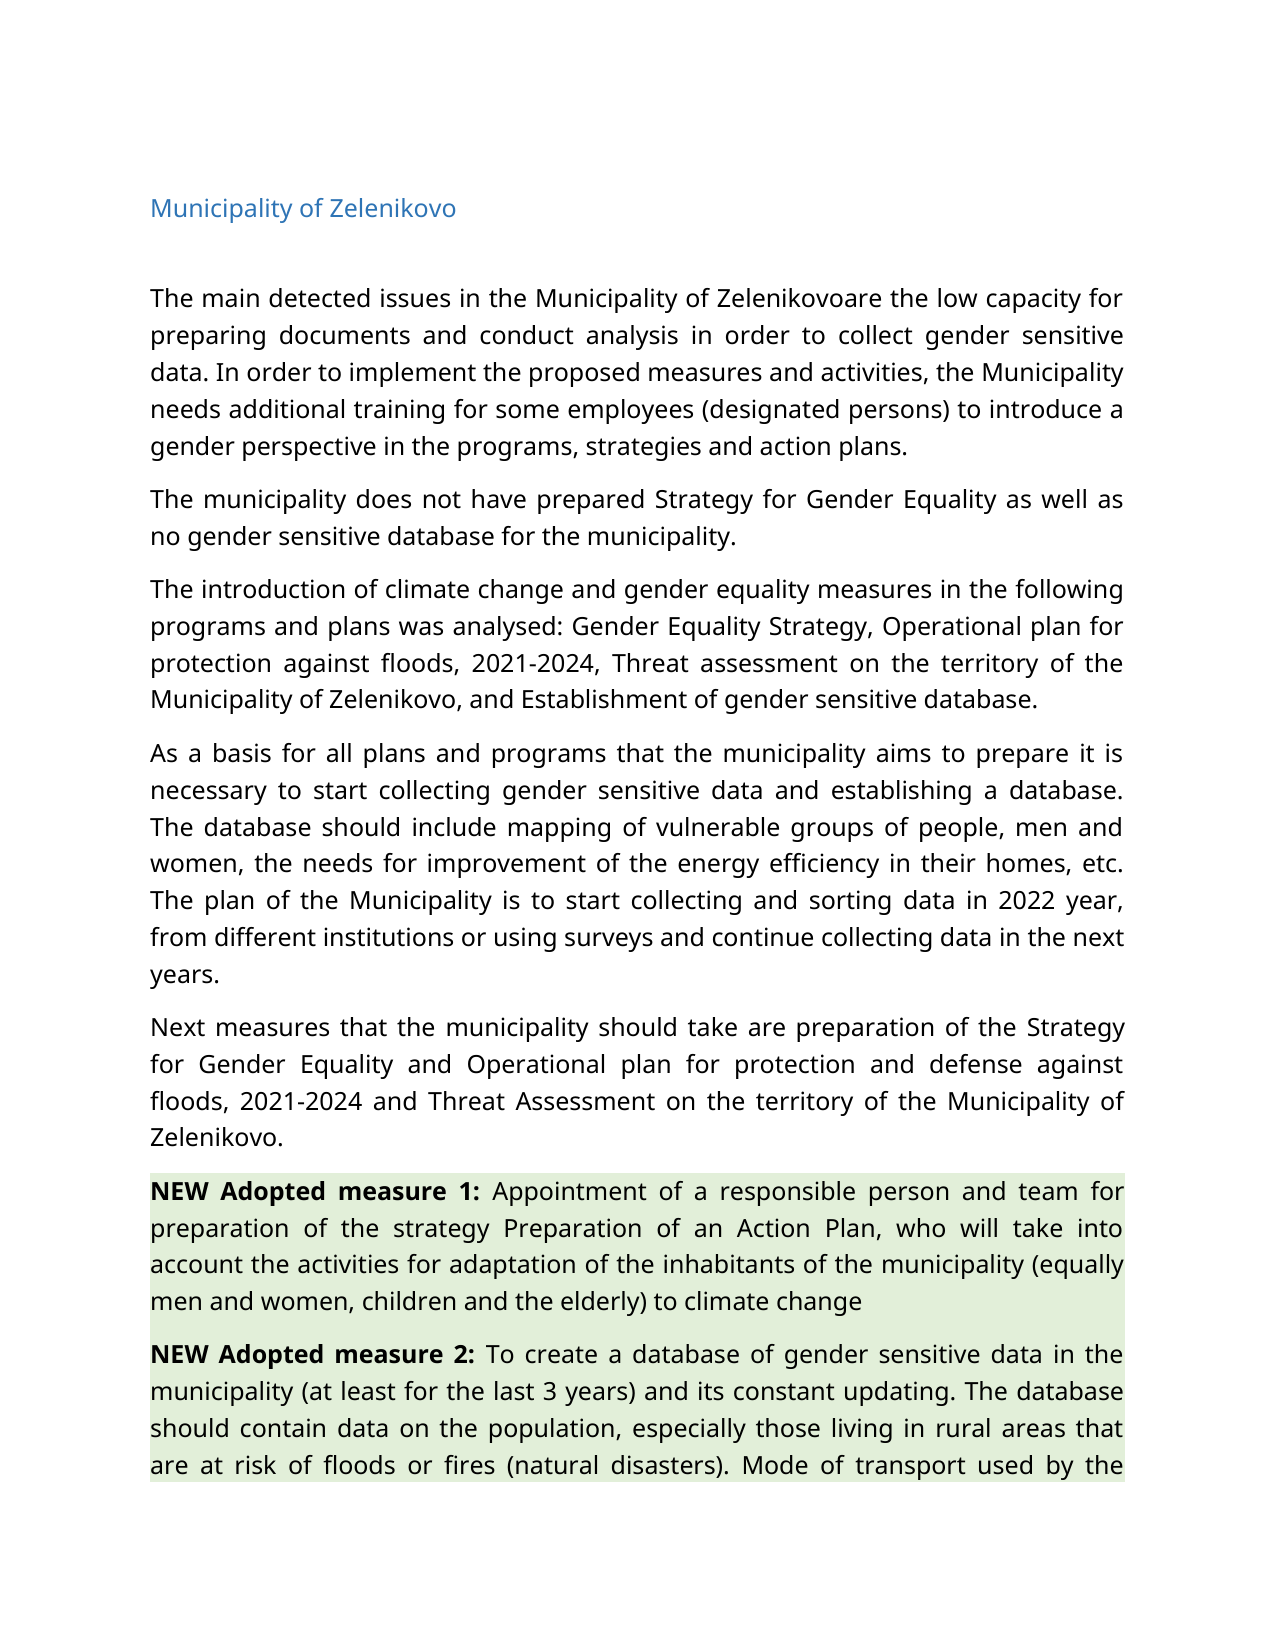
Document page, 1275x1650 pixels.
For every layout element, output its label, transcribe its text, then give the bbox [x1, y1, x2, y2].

text As a basis for all plans and programs that the municipality aims to prepare it is necessary to start collecting gender sensitive data and establishing a database. The database should include mapping of vulnerable groups of people, men and women, the needs for improvement of the energy efficiency in their homes, etc. The plan of the Municipality is to start collecting and sorting data in 2022 year, from different institutions or using surveys and continue collecting data in the next years. [150, 736, 1125, 990]
text The municipality does not have prepared Strategy for Gender Equality as well as no gender sensitive database for the municipality. [150, 482, 1125, 552]
text NEW Adopted measure 1: Appointment of a responsible person and team for preparation of the strategy Preparation of an Action Plan, who will take into account the activities for adaptation of the inhabitants of the municipality (equally men and women, children and the elderly) to climate change [150, 1173, 1125, 1318]
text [150, 1337, 1125, 1482]
text The introduction of climate change and gender equality measures in the following programs and plans was analysed: Gender Equality Strategy, Operational plan for protection against floods, 2021-2024, Threat assessment on the territory of the Municipality of Zelenikovo, and Establishment of gender sensitive database. [150, 572, 1125, 716]
text The main detected issues in the Municipality of Zelenikovoare the low capacity for preparing documents and conduct analysis in order to collect gender sensitive data. In order to implement the proposed measures and activities, the Municipality needs additional training for some employees (designated persons) to introduce a gender perspective in the programs, strategies and action plans. [150, 281, 1125, 462]
text Next measures that the municipality should take are preparation of the Strategy for Gender Equality and Operational plan for protection and defense against floods, 2021-2024 and Threat Assessment on the territory of the Municipality of Zelenikovo. [150, 1010, 1125, 1154]
subtitle Municipality of Zelenikovo [150, 191, 1125, 225]
